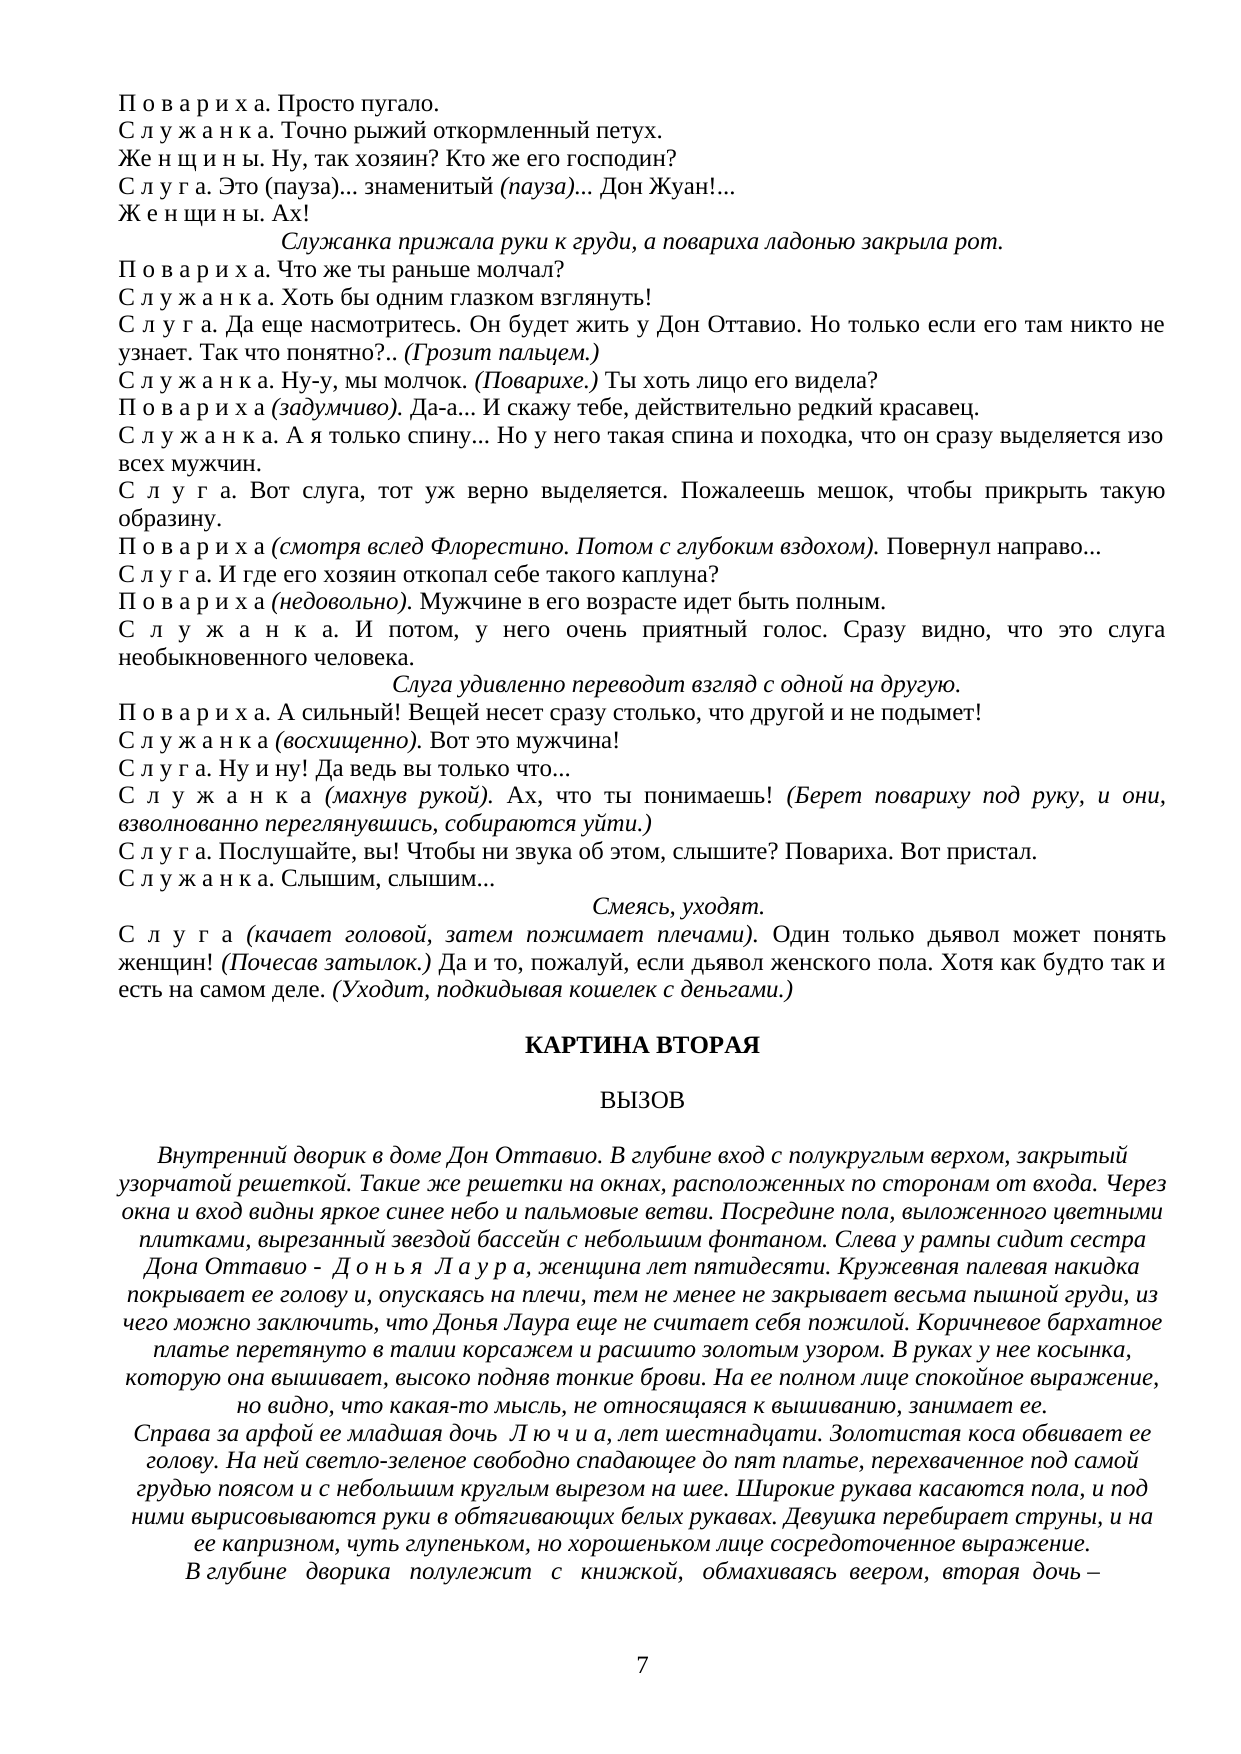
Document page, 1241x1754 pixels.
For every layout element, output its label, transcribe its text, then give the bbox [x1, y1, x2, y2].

text ВЫЗОВ [118, 1086, 1167, 1114]
text С л у ж а н к а. Ну-у, мы молчок. (Поварихе.) Ты хоть лицо его видела? [118, 366, 1167, 393]
text Справа за арфой ее младшая дочь Л ю ч и а, лет шестнадцати. Золотистая кoca обвивает ее голову. На ней светло-зеленое свободно спадающее до пят платье, перехваченное под самой грудью поясом и с небольшим круглым вырезом на шее. Широкие рукава касаются пола, и под ними вырисовываются руки в обтягивающих белых рукавах. Девушка перебирает струны, и на ее капризном, чуть глупеньком, но хорошеньком лице сосредоточенное выражение. [118, 1419, 1167, 1557]
text П о в а р и х а. Просто пугало. [118, 89, 1167, 116]
text П о в а р и х а (задумчиво). Да-а... И скажу тебе, действительно редкий красавец. [118, 393, 1167, 421]
text П о в а р и х а (недовольно). Мужчине в его возрасте идет быть полным. [118, 587, 1167, 615]
text С л у г а. Ну и ну! Да ведь вы только что... [118, 754, 1167, 781]
text С л у г а. Это (пауза)... знаменитый (пауза)... Дон Жуан!... [118, 172, 1167, 199]
text КАРТИНА ВТОРАЯ [118, 1031, 1167, 1058]
text П о в а р и х а. Что же ты раньше молчал? [118, 255, 1167, 283]
text С л у г а. Послушайте, вы! Чтобы ни звука об этом, слышите? Повариха. Вот пристал. [118, 837, 1167, 864]
text П о в а р и х а. А сильный! Вещей несет сразу столько, что другой и не подымет! [118, 698, 1167, 726]
text Слуга удивленно переводит взгляд с одной на дpyгyю. [118, 671, 1167, 698]
text П о в а р и х а (смотря вслед Флорестино. Потом с глубоким вздохом). Повернул направо... [118, 532, 1167, 560]
text С л у г а. Вот слуга, тот уж верно выделяется. Пожалеешь мешок, чтобы прикрыть такую образину. [118, 477, 1167, 532]
text С л у ж а н к а. И потом, у него очень приятный голос. Сразу видно, что это слуга необыкновенного человека. [118, 615, 1167, 671]
text С л у г а. И где его хозяин откопал себе такого каплуна? [118, 560, 1167, 587]
text С л у ж а н к а. Слышим, слышим... [118, 864, 1167, 892]
text Внутренний дворик в доме Дон Оттавио. В глубине вход с полукруглым верхом, закрытый узорчатой решеткой. Такие же решетки на окнах, расположенных по сторонам от входа. Через окна и вход видны яркое синее небо и пальмовые ветви. Посредине пола, выложенного цветными плитками, вырезанный звездой бассейн с небольшим фонтаном. Слева у рампы сидит сестра Дона Оттавио - Д о н ь я Л а у р а, женщина лет пятидесяти. Кружевная палевая накидка покрывает ее голову и, опускаясь на плечи, тем не менее не закрывает весьма пышной груди, из чего можно заключить, что Донья Лаура еще не считает себя пожилой. Коричневое бархатное платье перетянуто в талии корсажем и расшито золотым узором. В руках у нее косынка, которую она вышивает, высоко подняв тонкие брови. На ее полном лице спокойное выражение, но видно, что какая-то мысль, не относящаяся к вышиванию, занимает ее. [118, 1142, 1167, 1419]
text В глубине дворика полулежит с книжкой, обмахиваясь веером, вторая дочь – [118, 1557, 1167, 1585]
text Смеясь, уходят. [118, 892, 1167, 920]
text Служанка прижала руки к груди, а повариха ладонью закрыла рот. [118, 227, 1167, 255]
text Ж е н щи н ы. Ах! [118, 199, 1167, 227]
text С л у ж а н к а. Хоть бы одним глазком взглянуть! [118, 283, 1167, 310]
text С л у ж а н к а (махнув рукой). Ах, что ты понимаешь! (Берет повариху под руку, и они, взволнованно переглянувшись, собираются уйти.) [118, 781, 1167, 837]
text С л у г а. Да еще насмотритесь. Он будет жить у Дон Оттавио. Но только если его там никто не узнает. Так что понятно?.. (Грозит пальцем.) [118, 310, 1167, 366]
text С л у ж а н к а (восхищенно). Вот это мужчина! [118, 726, 1167, 754]
text Же н щ и н ы. Ну, так хозяин? Кто же его господин? [118, 144, 1167, 172]
text С л у ж а н к а. Точно рыжий откормленный петух. [118, 116, 1167, 144]
text С л у г а (качает головой, затем пожимает плечами). Один только дьявол может понять женщин! (Почесав затылок.) Да и то, пожалуй, если дьявол женского пола. Хотя как будто так и есть на самом деле. (Уходит, подкидывая кошелек с деньгами.) [118, 920, 1167, 1003]
text С л у ж а н к а. А я только спину... Но у него такая спина и походка, что он сразу выделяется изо всех мужчин. [118, 421, 1167, 477]
